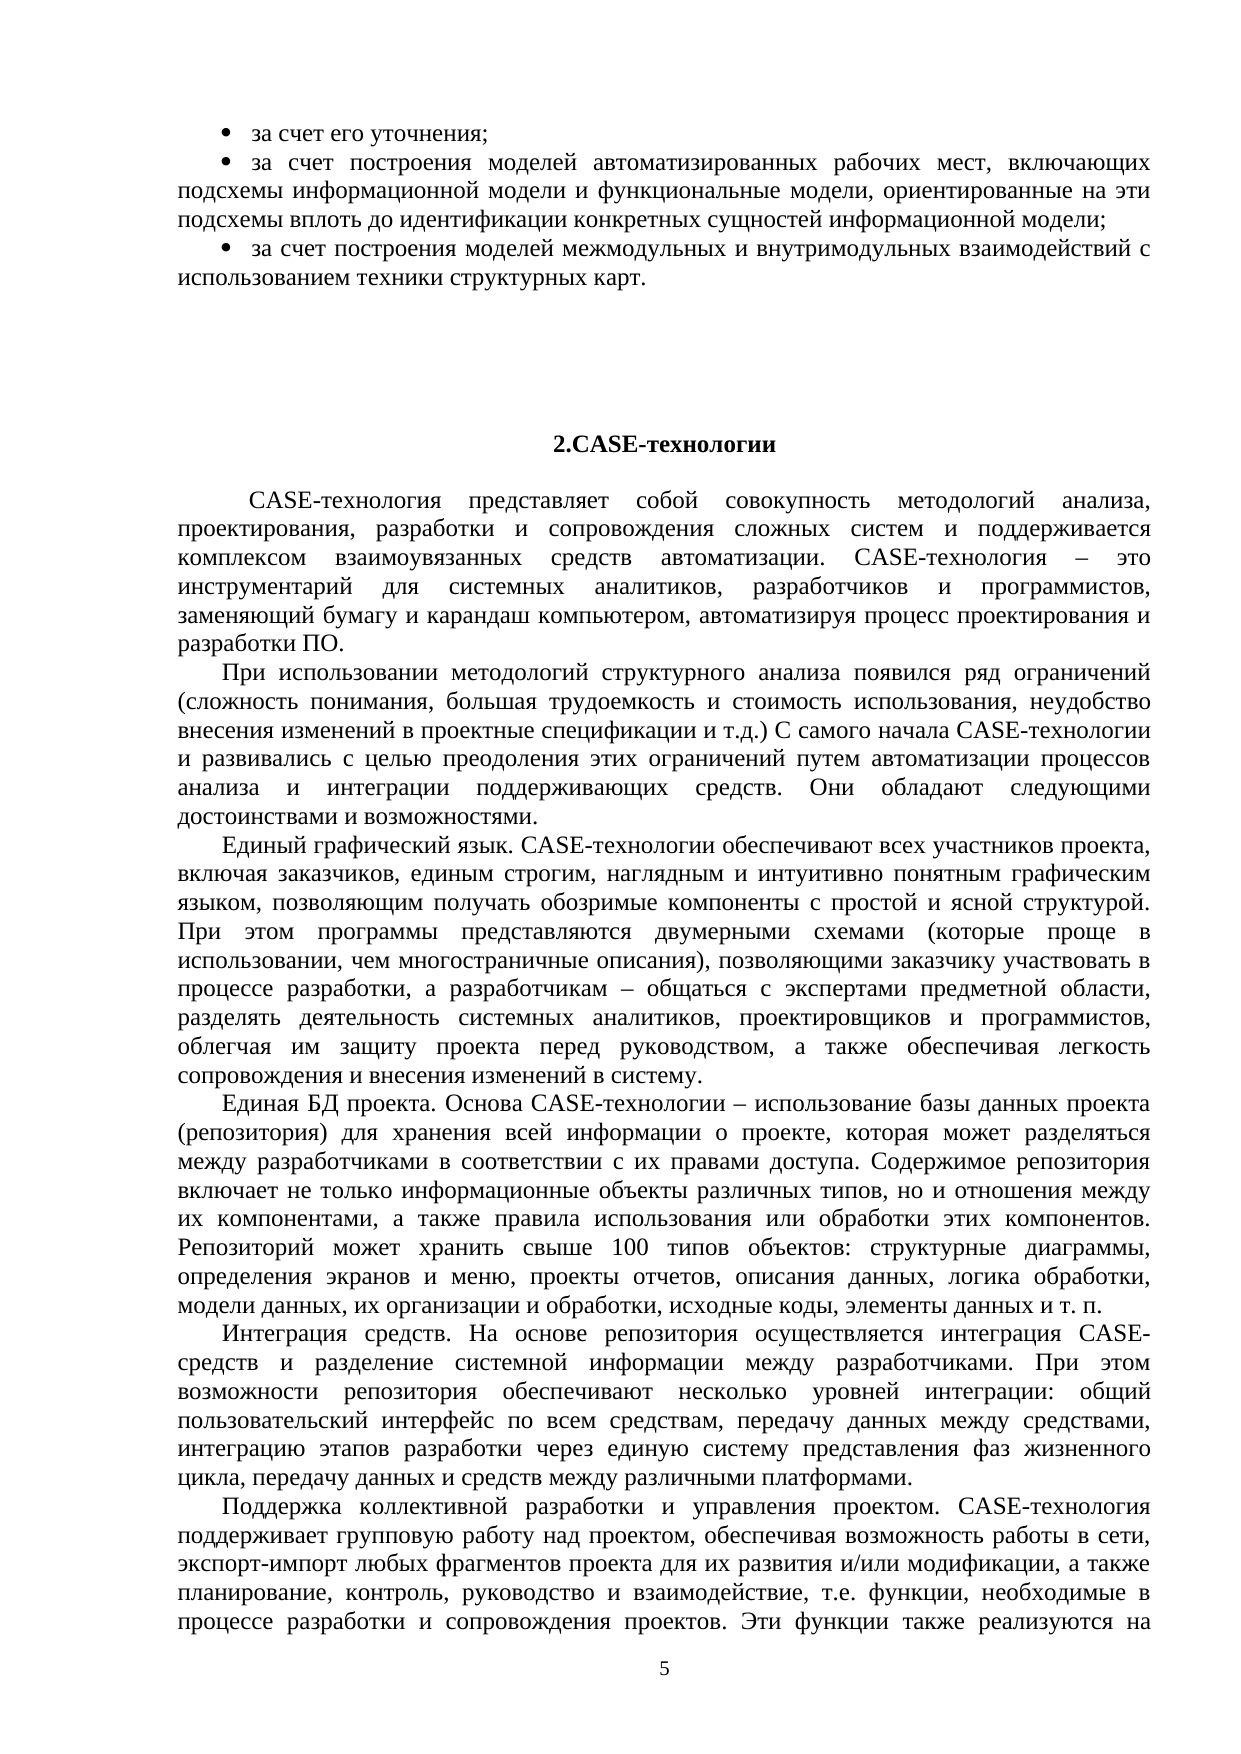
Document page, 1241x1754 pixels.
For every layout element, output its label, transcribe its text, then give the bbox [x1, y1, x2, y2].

list за счет его уточнения; [177, 118, 1152, 147]
text Единая БД проекта. Основа CASE-технологии – использование базы данных проекта (репозитория) для хранения всей информации о проекте, которая может разделяться между разработчиками в соответствии с их правами доступа. Содержимое репозитория включает не только информационные объекты различных типов, но и отношения между их компонентами, а также правила использования или обработки этих компонентов. Репозиторий может хранить свыше 100 типов объектов: структурные диаграммы, определения экранов и меню, проекты отчетов, описания данных, логика обработки, модели данных, их организации и обработки, исходные коды, элементы данных и т. п. [177, 1088, 1152, 1318]
text Интеграция средств. На основе репозитория осуществляется интеграция CASE-средств и разделение системной информации между разработчиками. При этом возможности репозитория обеспечивают несколько уровней интеграции: общий пользовательский интерфейс по всем средствам, передачу данных между средствами, интеграцию этапов разработки через единую систему представления фаз жизненного цикла, передачу данных и средств между различными платформами. [177, 1318, 1152, 1491]
text 2.CASE-технологии [177, 429, 1152, 458]
list за счет построения моделей автоматизированных рабочих мест, включающих подсхемы информационной модели и функциональные модели, ориентированные на эти подсхемы вплоть до идентификации конкретных сущностей информационной модели; [177, 147, 1152, 233]
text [177, 1491, 1152, 1635]
text Единый графический язык. CASE-технологии обеспечивают всех участников проекта, включая заказчиков, единым строгим, наглядным и интуитивно понятным графическим языком, позволяющим получать обозримые компоненты с простой и ясной структурой. При этом программы представляются двумерными схемами (которые проще в использовании, чем многостраничные описания), позволяющими заказчику участвовать в процессе разработки, а разработчикам – общаться с экспертами предметной области, разделять деятельность системных аналитиков, проектировщиков и программистов, облегчая им защиту проекта перед руководством, а также обеспечивая легкость сопровождения и внесения изменений в систему. [177, 830, 1152, 1088]
text При использовании методологий структурного анализа появился ряд ограничений (сложность понимания, большая трудоемкость и стоимость использования, неудобство внесения изменений в проектные спецификации и т.д.) С самого начала CASE-технологии и развивались с целью преодоления этих ограничений путем автоматизации процессов анализа и интеграции поддерживающих средств. Они обладают следующими достоинствами и возможностями. [177, 657, 1152, 830]
text CASE-технология представляет собой совокупность методологий анализа, проектирования, разработки и сопровождения сложных систем и поддерживается комплексом взаимоувязанных средств автоматизации. CASE-технология – это инструментарий для системных аналитиков, разработчиков и программистов, заменяющий бумагу и карандаш компьютером, автоматизируя процесс проектирования и разработки ПО. [177, 485, 1152, 657]
list за счет построения моделей межмодульных и внутримодульных взаимодействий с использованием техники структурных карт. [177, 233, 1152, 291]
